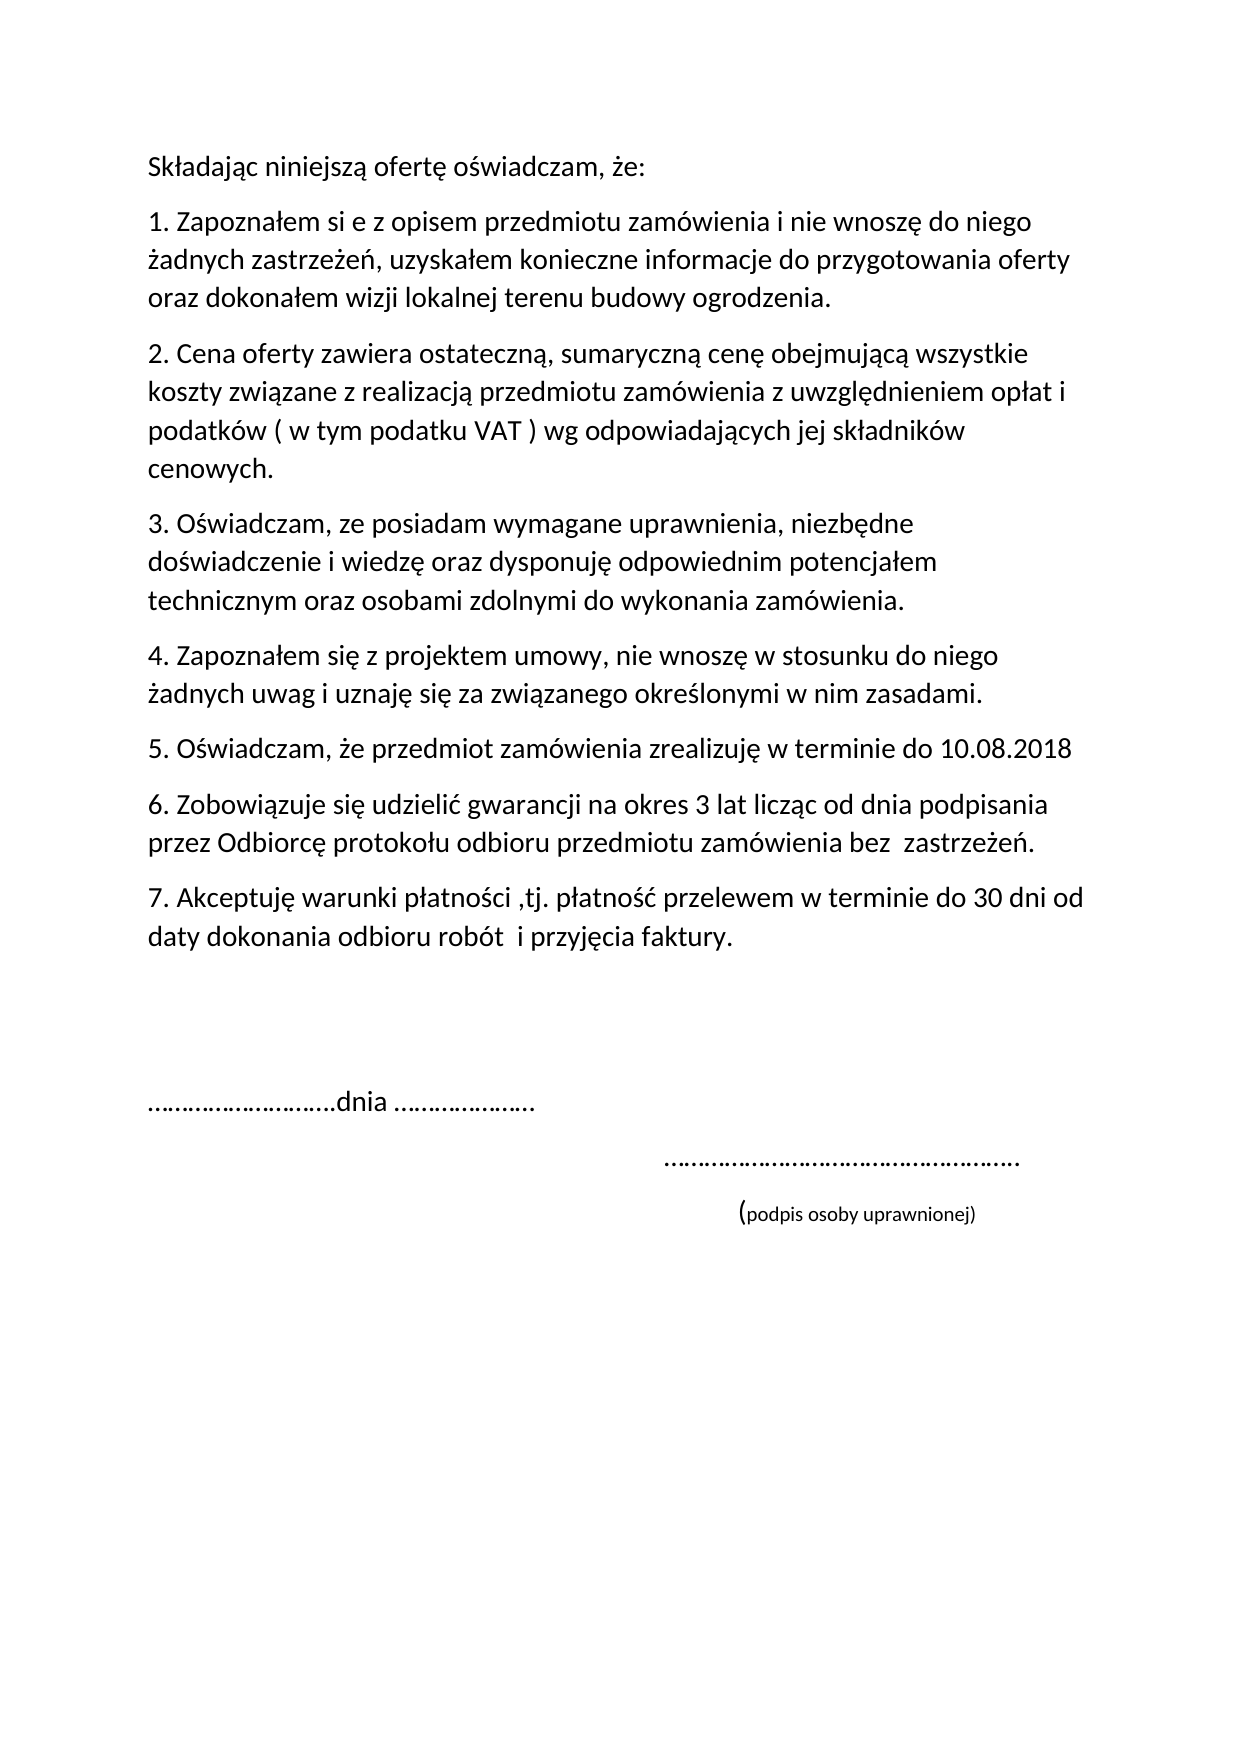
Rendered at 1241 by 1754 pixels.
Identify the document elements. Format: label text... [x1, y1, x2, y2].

text 3. Oświadczam, ze posiadam wymagane uprawnienia, niezbędne doświadczenie i wiedzę oraz dysponuję odpowiednim potencjałem technicznym oraz osobami zdolnymi do wykonania zamówienia. [148, 505, 1093, 618]
text 2. Cena oferty zawiera ostateczną, sumaryczną cenę obejmującą wszystkie koszty związane z realizacją przedmiotu zamówienia z uwzględnieniem opłat i podatków ( w tym podatku VAT ) wg odpowiadających jej składników cenowych. [148, 335, 1093, 486]
text ……………………….dnia ………………… [148, 1083, 1093, 1119]
text 7. Akceptuję warunki płatności ,tj. płatność przelewem w terminie do 30 dni od daty dokonania odbioru robót i przyjęcia faktury. [148, 879, 1093, 953]
text 1. Zapoznałem si e z opisem przedmiotu zamówienia i nie wnoszę do niego żadnych zastrzeżeń, uzyskałem konieczne informacje do przygotowania oferty oraz dokonałem wizji lokalnej terenu budowy ogrodzenia. [148, 203, 1093, 315]
text (podpis osoby uprawnionej) [148, 1193, 1093, 1229]
text 4. Zapoznałem się z projektem umowy, nie wnoszę w stosunku do niego żadnych uwag i uznaję się za związanego określonymi w nim zasadami. [148, 637, 1093, 711]
text 5. Oświadczam, że przedmiot zamówienia zrealizuję w terminie do 10.08.2018 [148, 731, 1093, 766]
text Składając niniejszą ofertę oświadczam, że: [148, 148, 1093, 183]
text 6. Zobowiązuje się udzielić gwarancji na okres 3 lat licząc od dnia podpisania przez Odbiorcę protokołu odbioru przedmiotu zamówienia bez zastrzeżeń. [148, 786, 1093, 860]
text …………………………………………….. [148, 1138, 1093, 1174]
